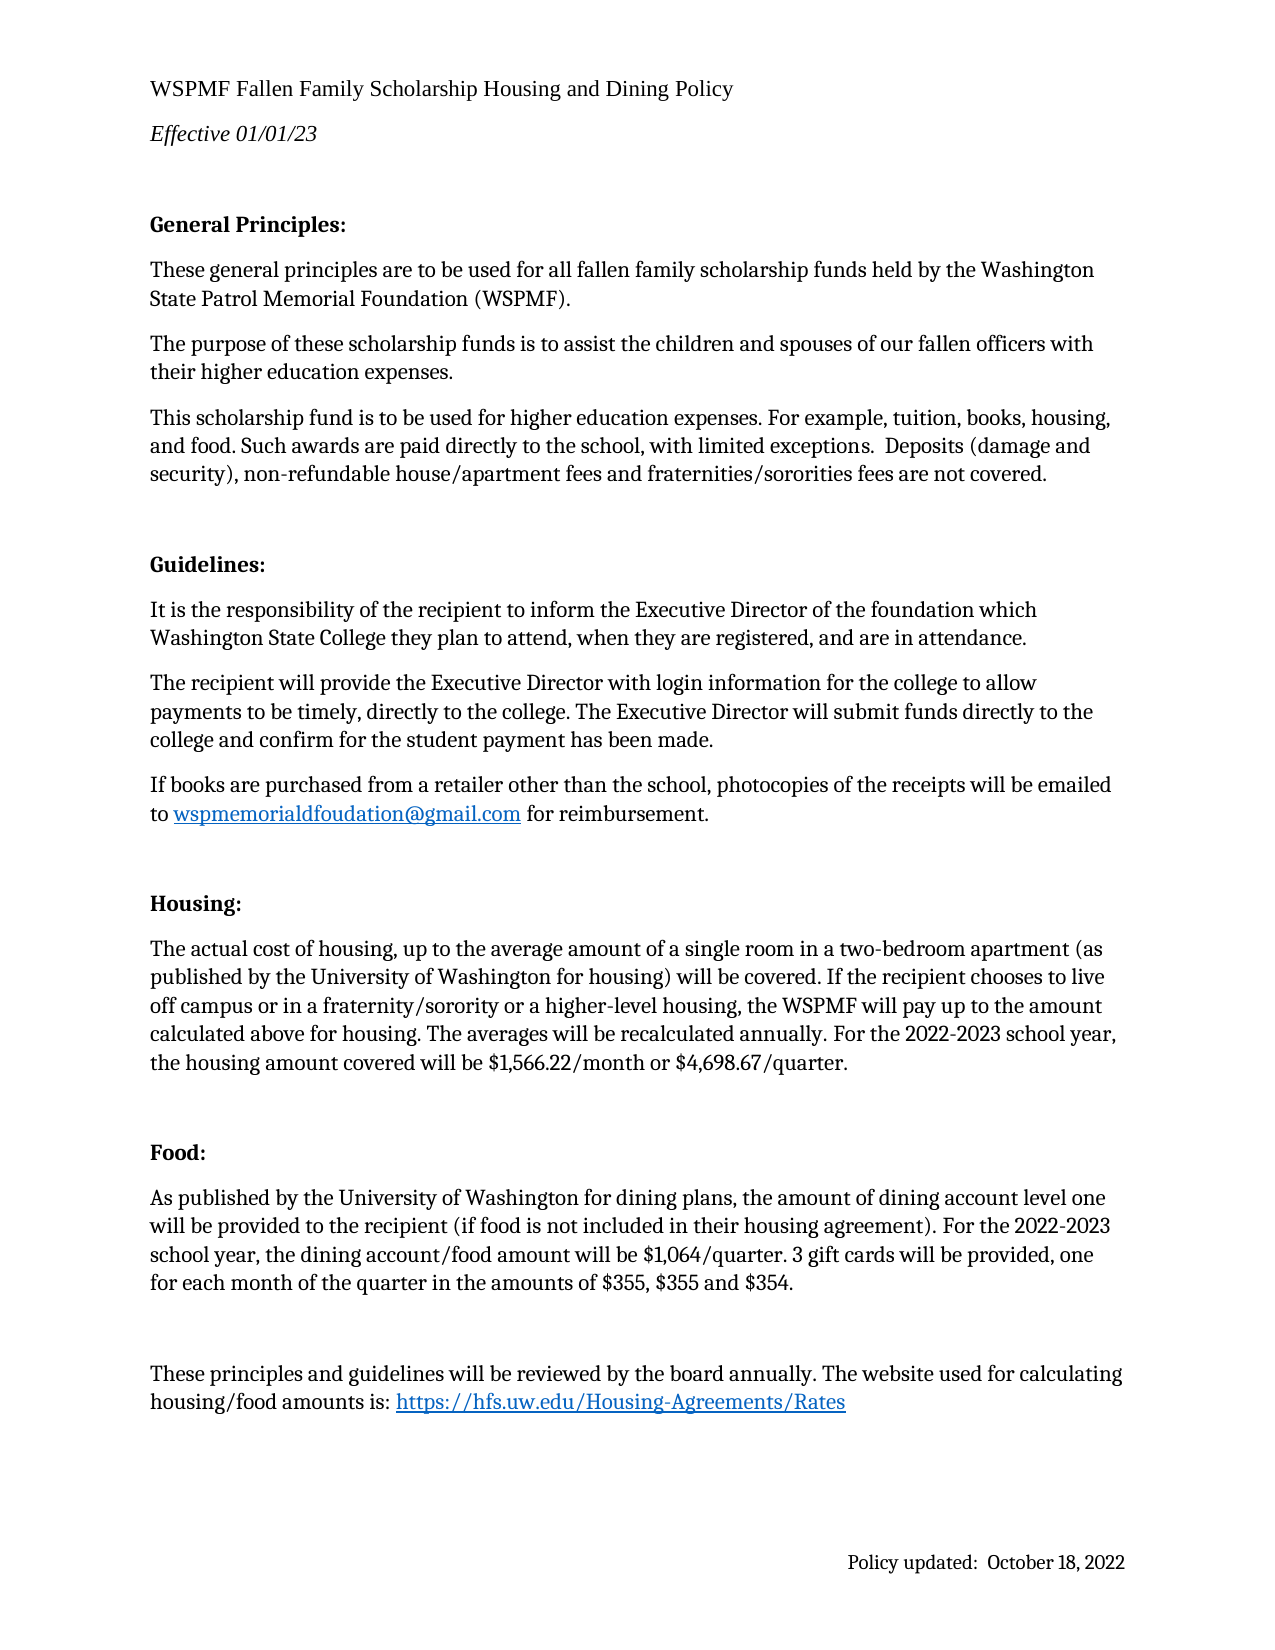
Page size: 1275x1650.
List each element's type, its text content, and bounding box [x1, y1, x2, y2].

text The purpose of these scholarship funds is to assist the children and spouses of our fallen officers with their higher education expenses. [150, 331, 1125, 386]
text The recipient will provide the Executive Director with login information for the college to allow payments to be timely, directly to the college. The Executive Director will submit funds directly to the college and confirm for the student payment has been made. [150, 670, 1125, 753]
text General Principles: [150, 212, 1125, 238]
text These general principles are to be used for all fallen family scholarship funds held by the Washington State Patrol Memorial Foundation (WSPMF). [150, 257, 1125, 312]
text If books are purchased from a retailer other than the school, photocopies of the receipts will be emailed to wspmemorialdfoudation@gmail.com for reimbursement. [150, 772, 1125, 827]
text Housing: [150, 891, 1125, 917]
text These principles and guidelines will be reviewed by the board annually. The website used for calculating housing/food amounts is: https://hfs.uw.edu/Housing-Agreements/Rates [150, 1360, 1125, 1415]
text It is the responsibility of the recipient to inform the Executive Director of the foundation which Washington State College they plan to attend, when they are registered, and are in attendance. [150, 596, 1125, 651]
text Guidelines: [150, 551, 1125, 578]
text This scholarship fund is to be used for higher education expenses. For example, tuition, books, housing, and food. Such awards are paid directly to the school, with limited exceptions. Deposits (damage and security), non-refundable house/apartment fees and fraternities/sororities fees are not covered. [150, 404, 1125, 487]
text Food: [150, 1140, 1125, 1166]
text As published by the University of Washington for dining plans, the amount of dining account level one will be provided to the recipient (if food is not included in their housing agreement). For the 2022-2023 school year, the dining account/food amount will be $1,064/quarter. 3 gift cards will be provided, one for each month of the quarter in the amounts of $355, $355 and $354. [150, 1185, 1125, 1296]
text The actual cost of housing, up to the average amount of a single room in a two-bedroom apartment (as published by the University of Washington for housing) will be covered. If the recipient chooses to live off campus or in a fraternity/sorority or a higher-level housing, the WSPMF will pay up to the amount calculated above for housing. The averages will be recalculated annually. For the 2022-2023 school year, the housing amount covered will be $1,566.22/month or $4,698.67/quarter. [150, 936, 1125, 1076]
